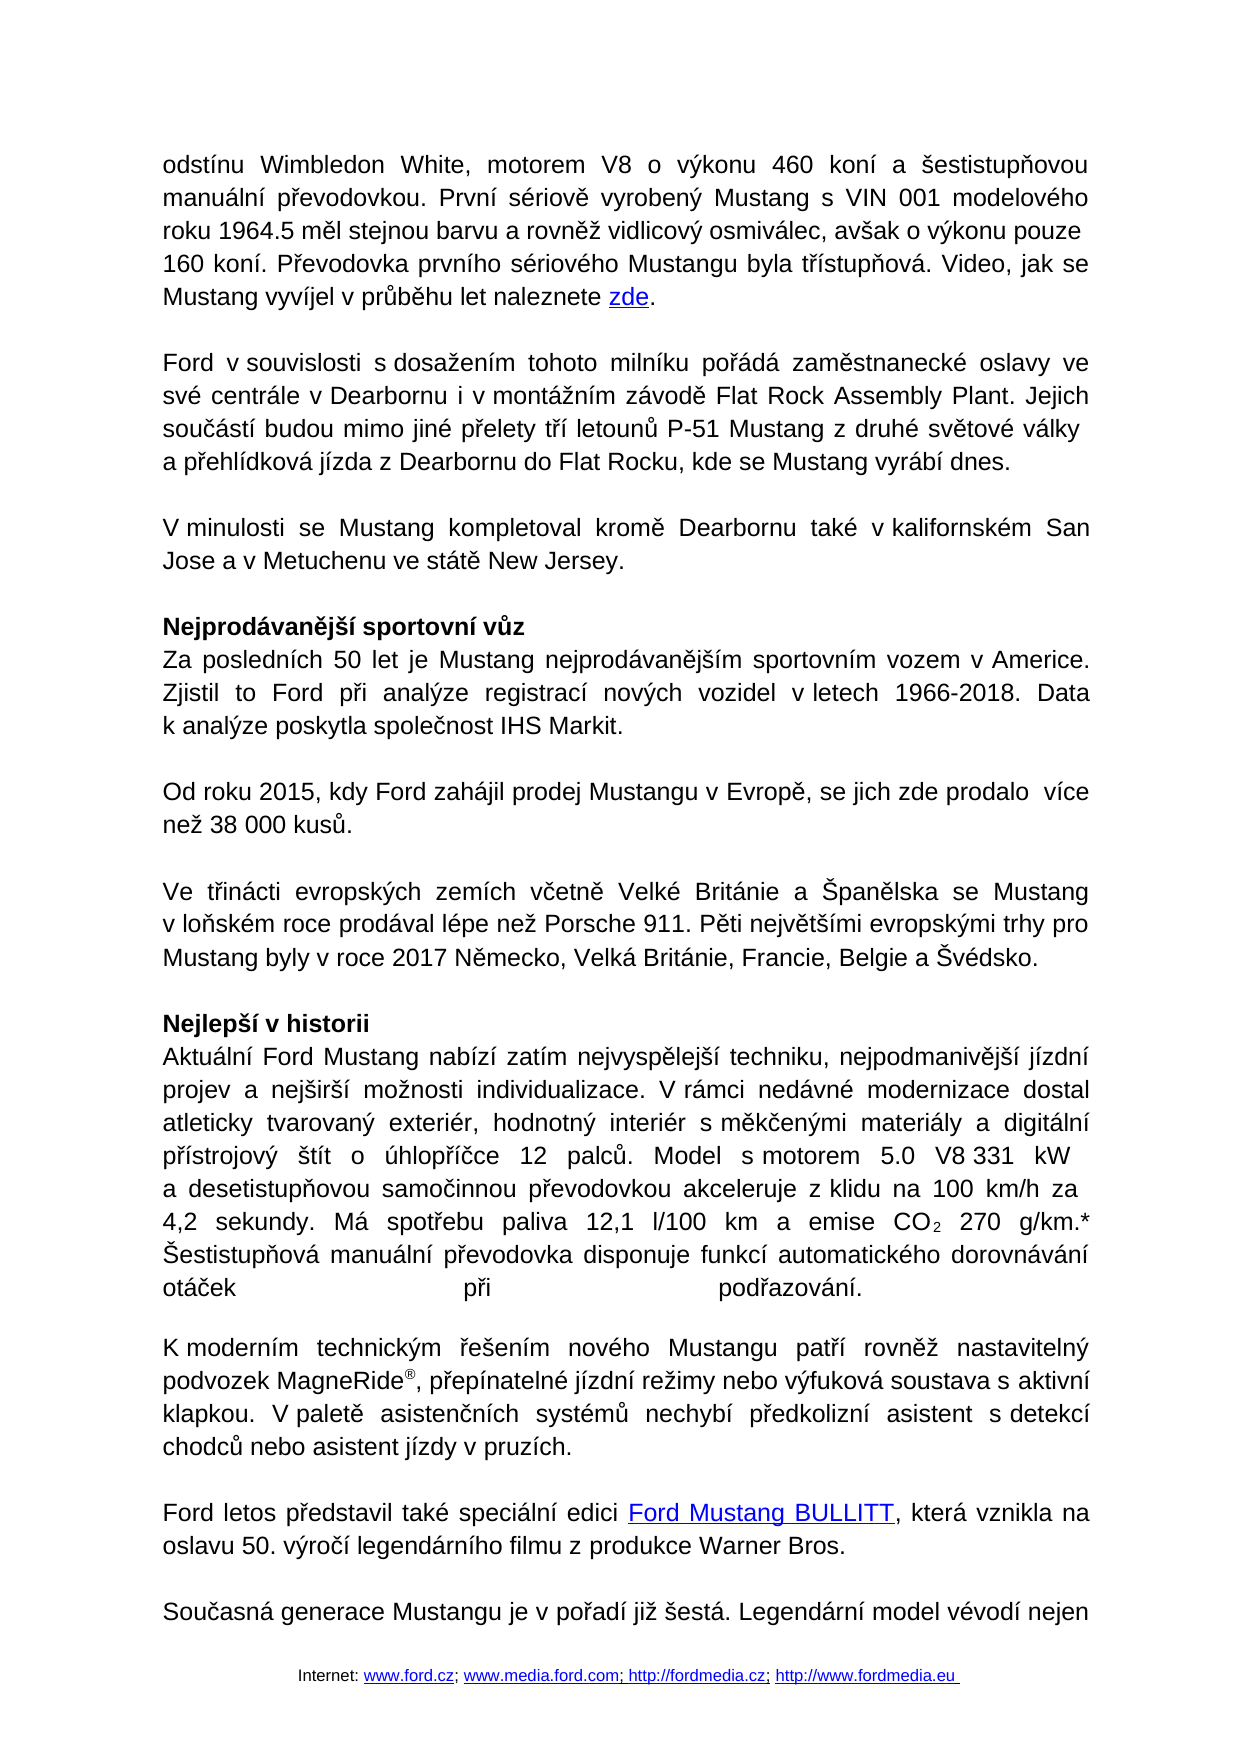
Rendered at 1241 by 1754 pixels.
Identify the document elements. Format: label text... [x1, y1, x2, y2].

text Ford v souvislosti s dosažením tohoto milníku pořádá zaměstnanecké oslavy ve své centrále v Dearbornu i v montážním závodě Flat Rock Assembly Plant. Jejich součástí budou mimo jiné přelety tří letounů P-51 Mustang z druhé světové války a přehlídková jízda z Dearbornu do Flat Rocku, kde se Mustang vyrábí dnes. [162, 348, 1090, 476]
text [162, 1597, 1090, 1626]
text V minulosti se Mustang kompletoval kromě Dearbornu také v kalifornském San Jose a v Metuchenu ve státě New Jersey. [162, 513, 1090, 575]
text Od roku 2015, kdy Ford zahájil prodej Mustangu v Evropě, se jich zde prodalo více než 38 000 kusů. [162, 777, 1090, 839]
text Za posledních 50 let je Mustang nejprodávanějším sportovním vozem v Americe. Zjistil to Ford při analýze registrací nových vozidel v letech 1966-2018. Data k analýze poskytla společnost IHS Markit. [162, 645, 1090, 740]
text Ford letos představil také speciální edici Ford Mustang BULLITT, která vznikla na oslavu 50. výročí legendárního filmu z produkce Warner Bros. [162, 1498, 1090, 1559]
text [162, 150, 1090, 311]
text Ve třinácti evropských zemích včetně Velké Británie a Španělska se Mustang v loňském roce prodával lépe než Porsche 911. Pěti největšími evropskými trhy pro Mustang byly v roce 2017 Německo, Velká Británie, Francie, Belgie a Švédsko. [162, 876, 1090, 971]
text Nejprodávanější sportovní vůz [162, 612, 1090, 641]
text Nejlepší v historii [162, 1008, 1090, 1037]
text K moderním technickým řešením nového Mustangu patří rovněž nastavitelný podvozek MagneRide®, přepínatelné jízdní režimy nebo výfuková soustava s aktivní klapkou. V paletě asistenčních systémů nechybí předkolizní asistent s detekcí chodců nebo asistent jízdy v pruzích. [162, 1333, 1090, 1460]
text Aktuální Ford Mustang nabízí zatím nejvyspělejší techniku, nejpodmanivější jízdní projev a nejširší možnosti individualizace. V rámci nedávné modernizace dostal atleticky tvarovaný exteriér, hodnotný interiér s měkčenými materiály a digitální přístrojový štít o úhlopříčce 12 palců. Model s motorem 5.0 V8 331 kW a desetistupňovou samočinnou převodovkou akceleruje z klidu na 100 km/h za 4,2 sekundy. Má spotřebu paliva 12,1 l/100 km a emise CO2 270 g/km.* Šestistupňová manuální převodovka disponuje funkcí automatického dorovnávání otáček při podřazování. [162, 1042, 1090, 1329]
